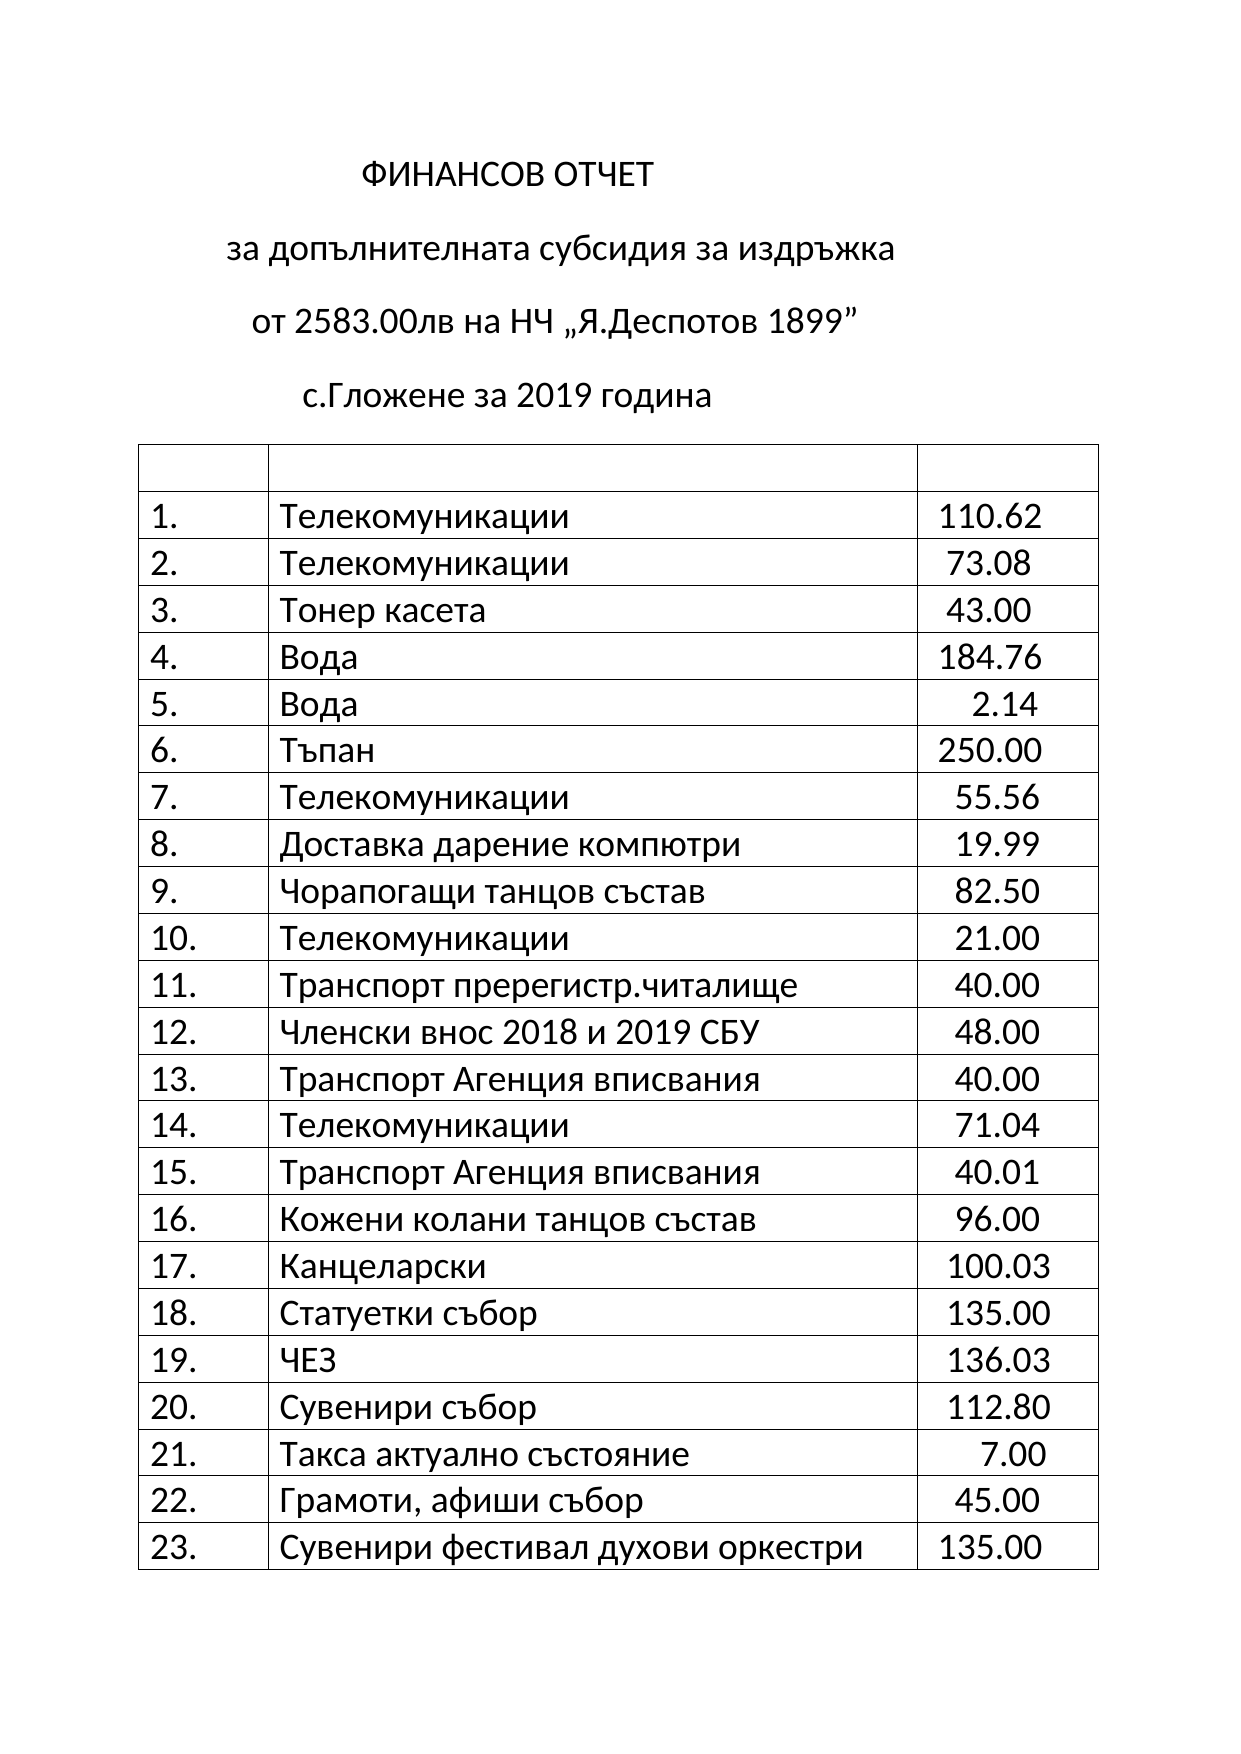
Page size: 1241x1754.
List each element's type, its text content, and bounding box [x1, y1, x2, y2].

table_cell Канцеларски [269, 1242, 917, 1288]
table_cell 112.80 [918, 1383, 1098, 1428]
table_cell Тъпан [269, 726, 917, 772]
table_header [918, 445, 1098, 491]
table_cell 5. [139, 680, 268, 725]
table_cell 19.99 [918, 820, 1098, 866]
table_cell Телекомуникации [269, 773, 917, 819]
table_cell 23. [139, 1523, 268, 1569]
table_cell 2.14 [918, 680, 1098, 725]
table_cell Транспорт Агенция вписвания [269, 1148, 917, 1194]
table_cell 17. [139, 1242, 268, 1288]
table_cell Тонер касета [269, 586, 917, 632]
table_cell 96.00 [918, 1195, 1098, 1241]
table_cell 9. [139, 867, 268, 913]
table_cell Вода [269, 633, 917, 678]
table_cell 19. [139, 1336, 268, 1382]
table_cell Телекомуникации [269, 539, 917, 585]
table_cell Транспорт пререгистр.читалище [269, 961, 917, 1007]
table_cell 21. [139, 1430, 268, 1475]
table_cell 13. [139, 1055, 268, 1100]
table_cell 73.08 [918, 539, 1098, 585]
table_cell 20. [139, 1383, 268, 1428]
table_cell ЧЕЗ [269, 1336, 917, 1382]
table_cell 14. [139, 1101, 268, 1147]
table_cell Сувенири събор [269, 1383, 917, 1428]
table_cell 40.00 [918, 1055, 1098, 1100]
table_cell Телекомуникации [269, 914, 917, 960]
table_cell 4. [139, 633, 268, 678]
table_cell 82.50 [918, 867, 1098, 913]
table_cell 135.00 [918, 1289, 1098, 1335]
table_header [269, 445, 917, 491]
table_cell 18. [139, 1289, 268, 1335]
table_header [139, 445, 268, 491]
text с.Гложене за 2019 година [150, 371, 1090, 416]
text ФИНАНСОВ ОТЧЕТ [150, 150, 1090, 196]
table_cell 136.03 [918, 1336, 1098, 1382]
table_cell Вода [269, 680, 917, 725]
table_cell 10. [139, 914, 268, 960]
text за допълнителната субсидия за издръжка [150, 223, 1090, 269]
table_cell 21.00 [918, 914, 1098, 960]
table_cell 40.00 [918, 961, 1098, 1007]
table_cell 55.56 [918, 773, 1098, 819]
table_cell 2. [139, 539, 268, 585]
table_cell 43.00 [918, 586, 1098, 632]
table_cell 100.03 [918, 1242, 1098, 1288]
table_cell 45.00 [918, 1476, 1098, 1522]
table_cell Грамоти, афиши събор [269, 1476, 917, 1522]
text от 2583.00лв на НЧ „Я.Деспотов 1899” [150, 297, 1090, 343]
table_cell 7.00 [918, 1430, 1098, 1475]
table_cell 22. [139, 1476, 268, 1522]
table_cell Телекомуникации [269, 1101, 917, 1147]
table_cell 40.01 [918, 1148, 1098, 1194]
table_cell Чорапогащи танцов състав [269, 867, 917, 913]
table_cell Транспорт Агенция вписвания [269, 1055, 917, 1100]
table_cell 71.04 [918, 1101, 1098, 1147]
table_cell 184.76 [918, 633, 1098, 678]
table_cell 16. [139, 1195, 268, 1241]
table_cell 48.00 [918, 1008, 1098, 1053]
table_cell Членски внос 2018 и 2019 СБУ [269, 1008, 917, 1053]
table_cell 250.00 [918, 726, 1098, 772]
table_cell 7. [139, 773, 268, 819]
table_cell Кожени колани танцов състав [269, 1195, 917, 1241]
table_cell 8. [139, 820, 268, 866]
table_cell Такса актуално състояние [269, 1430, 917, 1475]
table_cell 6. [139, 726, 268, 772]
table_cell 1. [139, 492, 268, 538]
table_cell Доставка дарение компютри [269, 820, 917, 866]
table_cell Телекомуникации [269, 492, 917, 538]
table_cell 3. [139, 586, 268, 632]
table_cell 110.62 [918, 492, 1098, 538]
table_cell 12. [139, 1008, 268, 1053]
table_cell Статуетки събор [269, 1289, 917, 1335]
table_cell 135.00 [918, 1523, 1098, 1569]
table_cell Сувенири фестивал духови оркестри [269, 1523, 917, 1569]
table_cell 15. [139, 1148, 268, 1194]
table_cell 11. [139, 961, 268, 1007]
